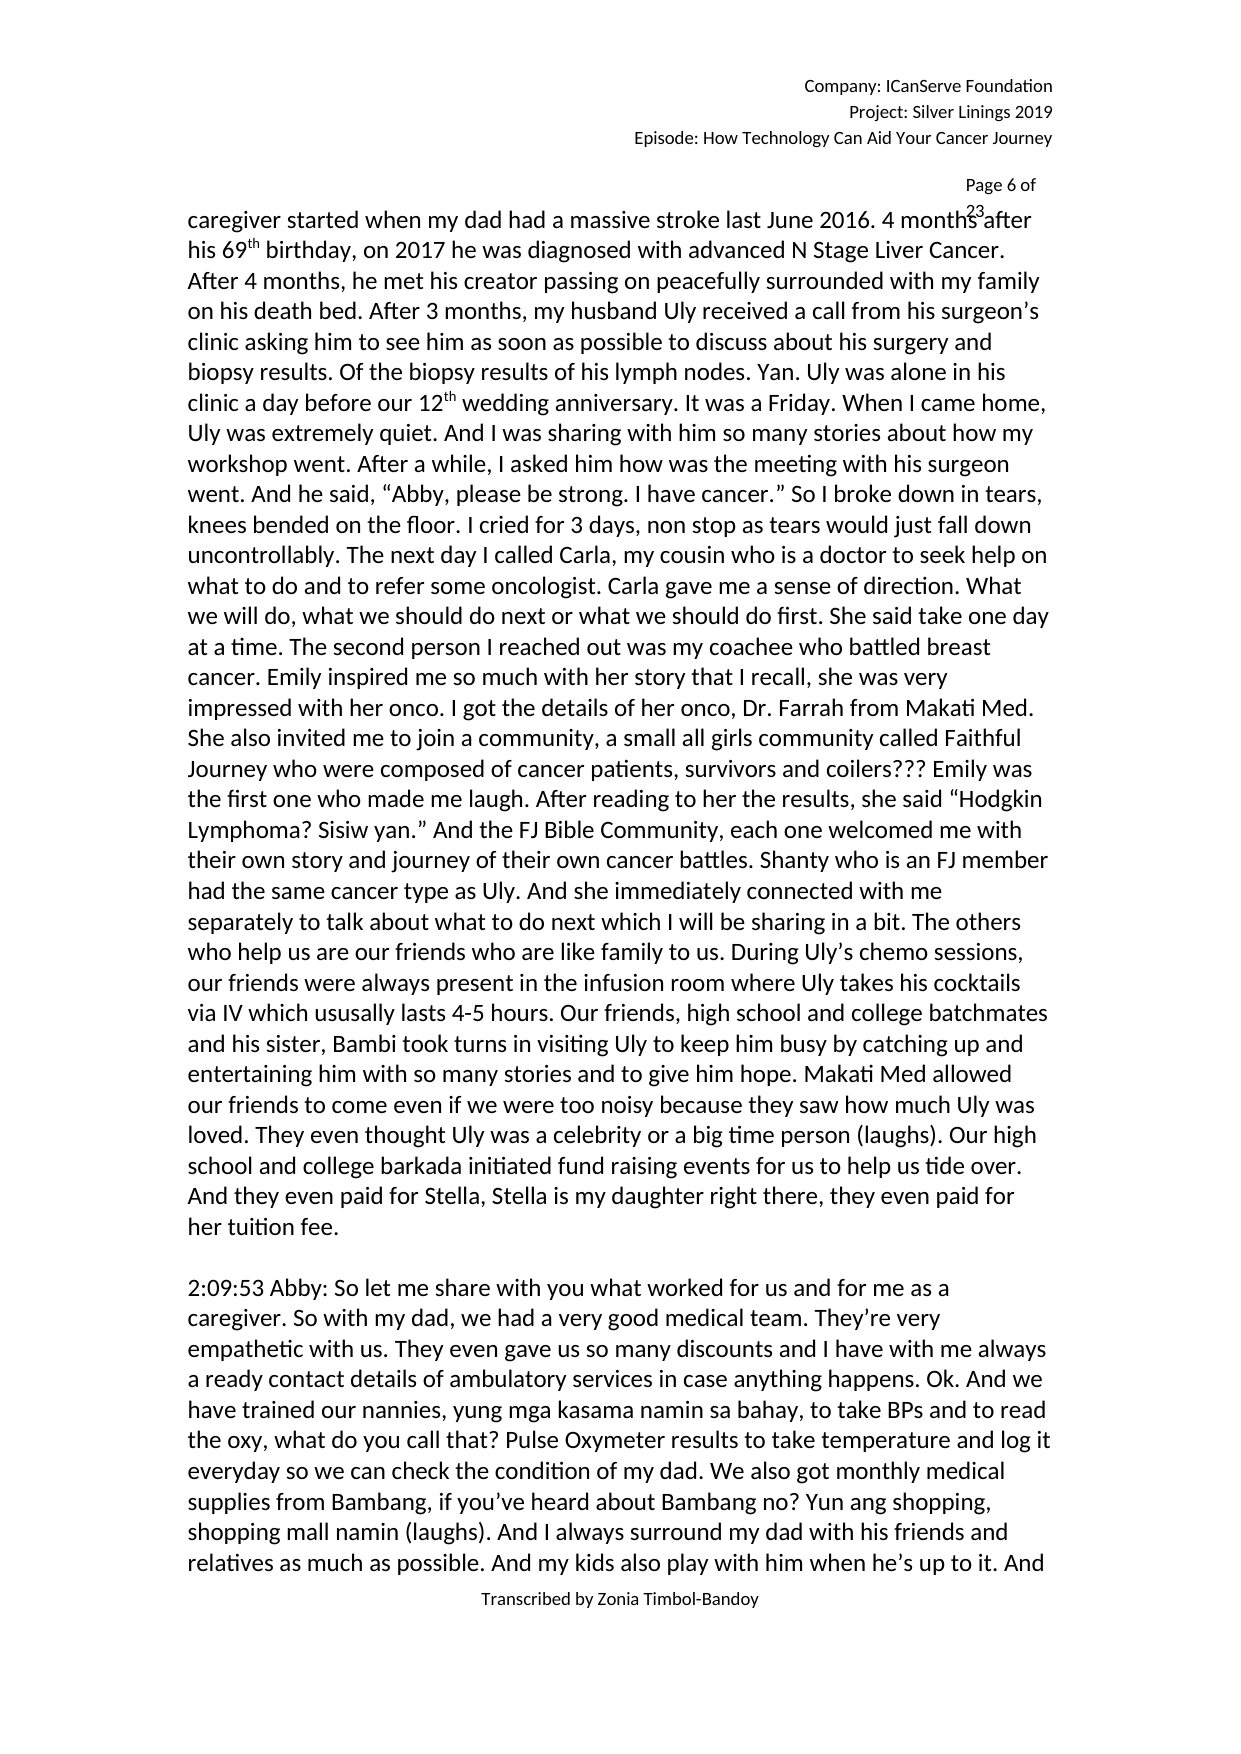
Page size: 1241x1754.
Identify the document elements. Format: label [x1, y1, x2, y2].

text [187, 204, 1053, 1241]
text [187, 1272, 1053, 1577]
